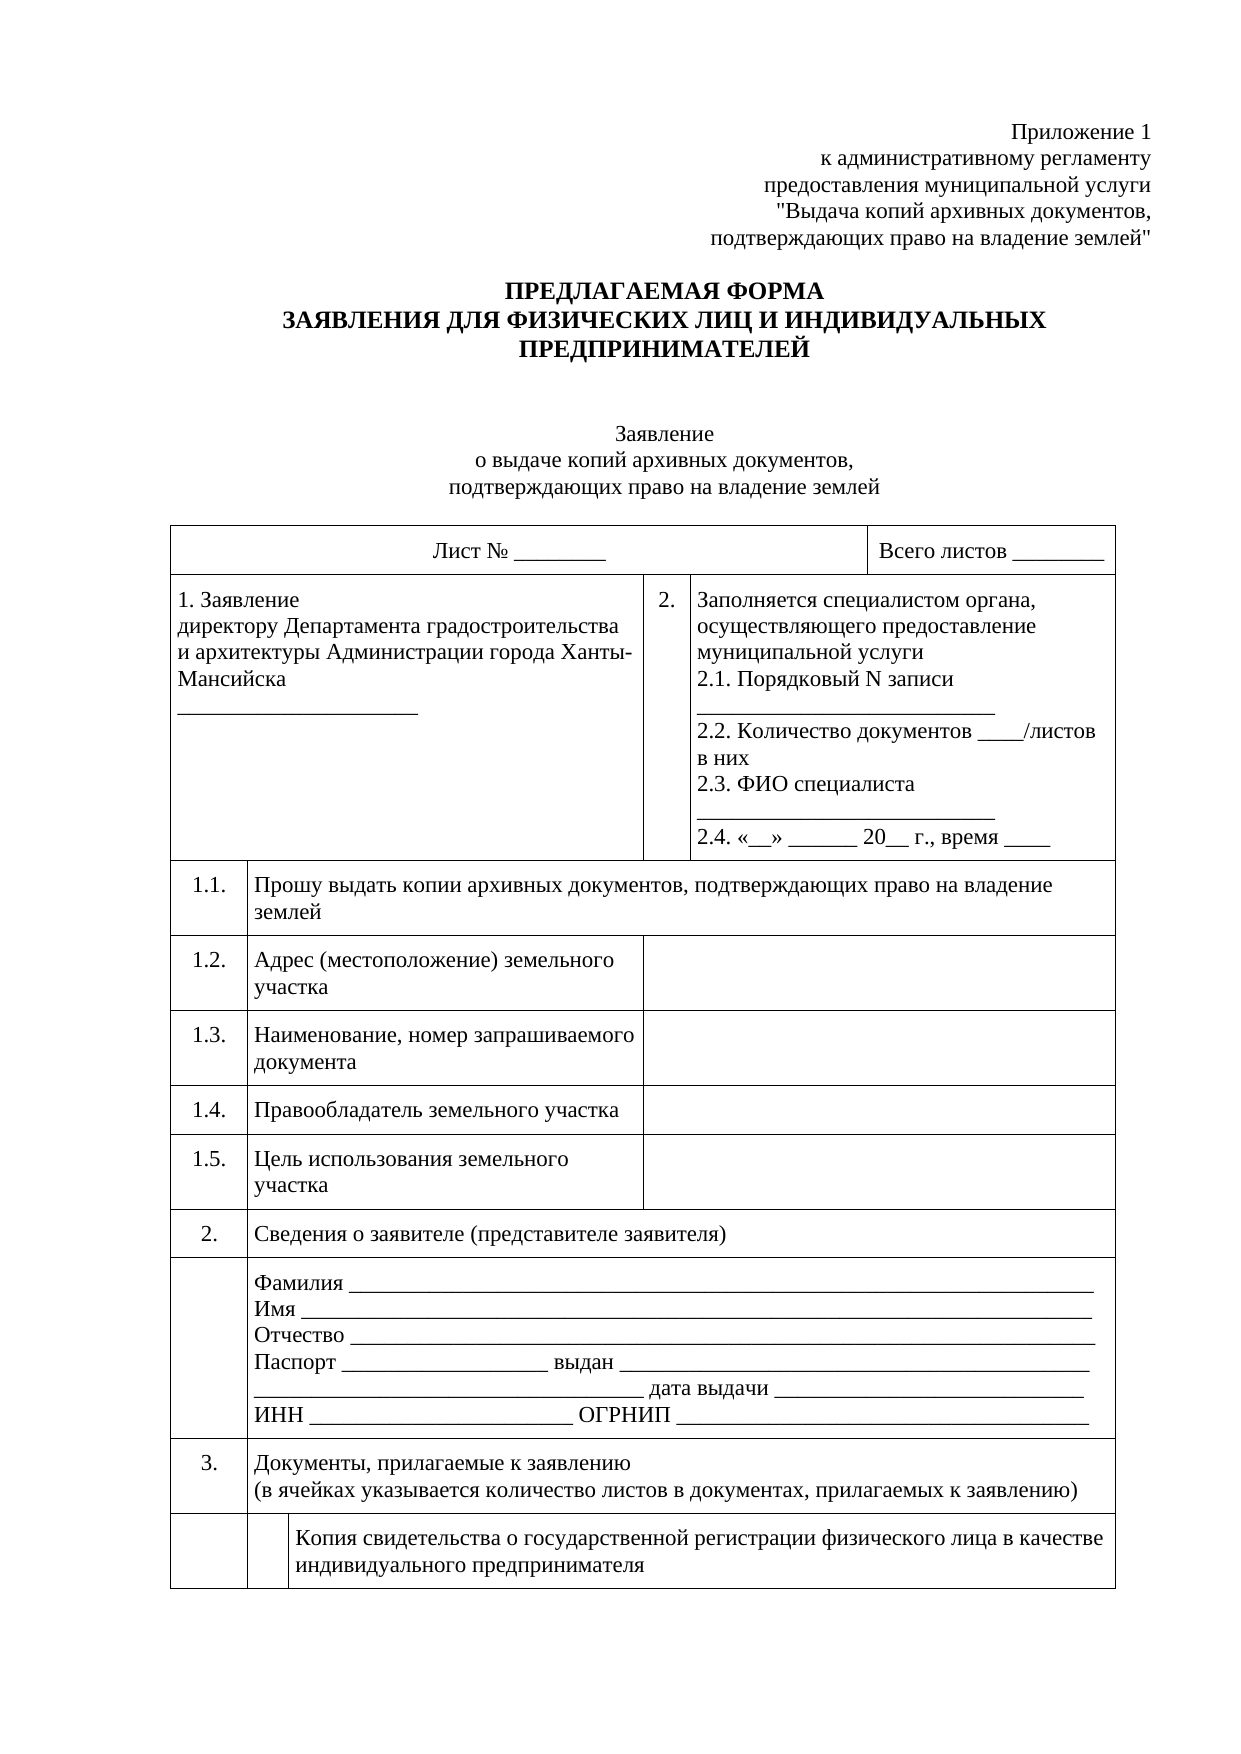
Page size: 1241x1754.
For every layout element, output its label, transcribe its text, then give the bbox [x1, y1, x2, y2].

table_cell Заполняется специалистом органа, осуществляющего предоставление муниципальной услуги 2.1. Порядковый N записи __________________________ 2.2. Количество документов ____/листов в них 2.3. ФИО специалиста __________________________ 2.4. «__» ______ 20__ г., время ____ [691, 575, 1115, 860]
table_cell [171, 1514, 247, 1588]
text Заявление [177, 420, 1152, 446]
table_cell Правообладатель земельного участка [248, 1086, 643, 1133]
table_cell 1.2. [171, 936, 247, 1010]
text предоставления муниципальной услуги [177, 171, 1152, 197]
text подтверждающих право на владение землей [177, 473, 1152, 499]
table_header Лист № ________ [171, 526, 867, 574]
table_cell [248, 1514, 288, 1588]
table_cell [644, 1011, 1115, 1085]
table_cell 1.1. [171, 861, 247, 935]
table_cell Прошу выдать копии архивных документов, подтверждающих право на владение землей [248, 861, 1115, 935]
table_cell [171, 1258, 247, 1438]
table_cell 1.3. [171, 1011, 247, 1085]
text к административному регламенту [177, 144, 1152, 171]
table_cell [644, 936, 1115, 1010]
table_cell 3. [171, 1439, 247, 1513]
table_cell Наименование, номер запрашиваемого документа [248, 1011, 643, 1085]
table_cell [644, 1086, 1115, 1133]
text ЗАЯВЛЕНИЯ ДЛЯ ФИЗИЧЕСКИХ ЛИЦ И ИНДИВИДУАЛЬНЫХ [177, 305, 1152, 334]
table_cell Копия свидетельства о государственной регистрации физического лица в качестве индивидуального предпринимателя [289, 1514, 1115, 1588]
text Приложение 1 [177, 118, 1152, 144]
text "Выдача копий архивных документов, [177, 197, 1152, 223]
table_cell Цель использования земельного участка [248, 1135, 643, 1208]
table_cell 1.4. [171, 1086, 247, 1133]
table_cell Адрес (местоположение) земельного участка [248, 936, 643, 1010]
table_cell 1. Заявление директору Департамента градостроительства и архитектуры Администрации города Ханты-Мансийска _____________________ [171, 575, 643, 860]
table_cell Фамилия _________________________________________________________________ Имя _____________________________________________________________________ Отчество _________________________________________________________________ Паспорт __________________ выдан _________________________________________ __________________________________ дата выдачи ___________________________ ИНН _______________________ ОГРНИП ____________________________________ [248, 1258, 1115, 1438]
table_cell 1.5. [171, 1135, 247, 1208]
text ПРЕДПРИНИМАТЕЛЕЙ [177, 334, 1152, 362]
text подтверждающих право на владение землей" [177, 223, 1152, 250]
table_cell [644, 1135, 1115, 1208]
text ПРЕДЛАГАЕМАЯ ФОРМА [177, 276, 1152, 305]
table_header Всего листов ________ [868, 526, 1115, 574]
text о выдаче копий архивных документов, [177, 446, 1152, 473]
table_cell 2. [644, 575, 690, 860]
table_cell Документы, прилагаемые к заявлению (в ячейках указывается количество листов в документах, прилагаемых к заявлению) [248, 1439, 1115, 1513]
table_cell Сведения о заявителе (представителе заявителя) [248, 1210, 1115, 1257]
table_cell 2. [171, 1210, 247, 1257]
